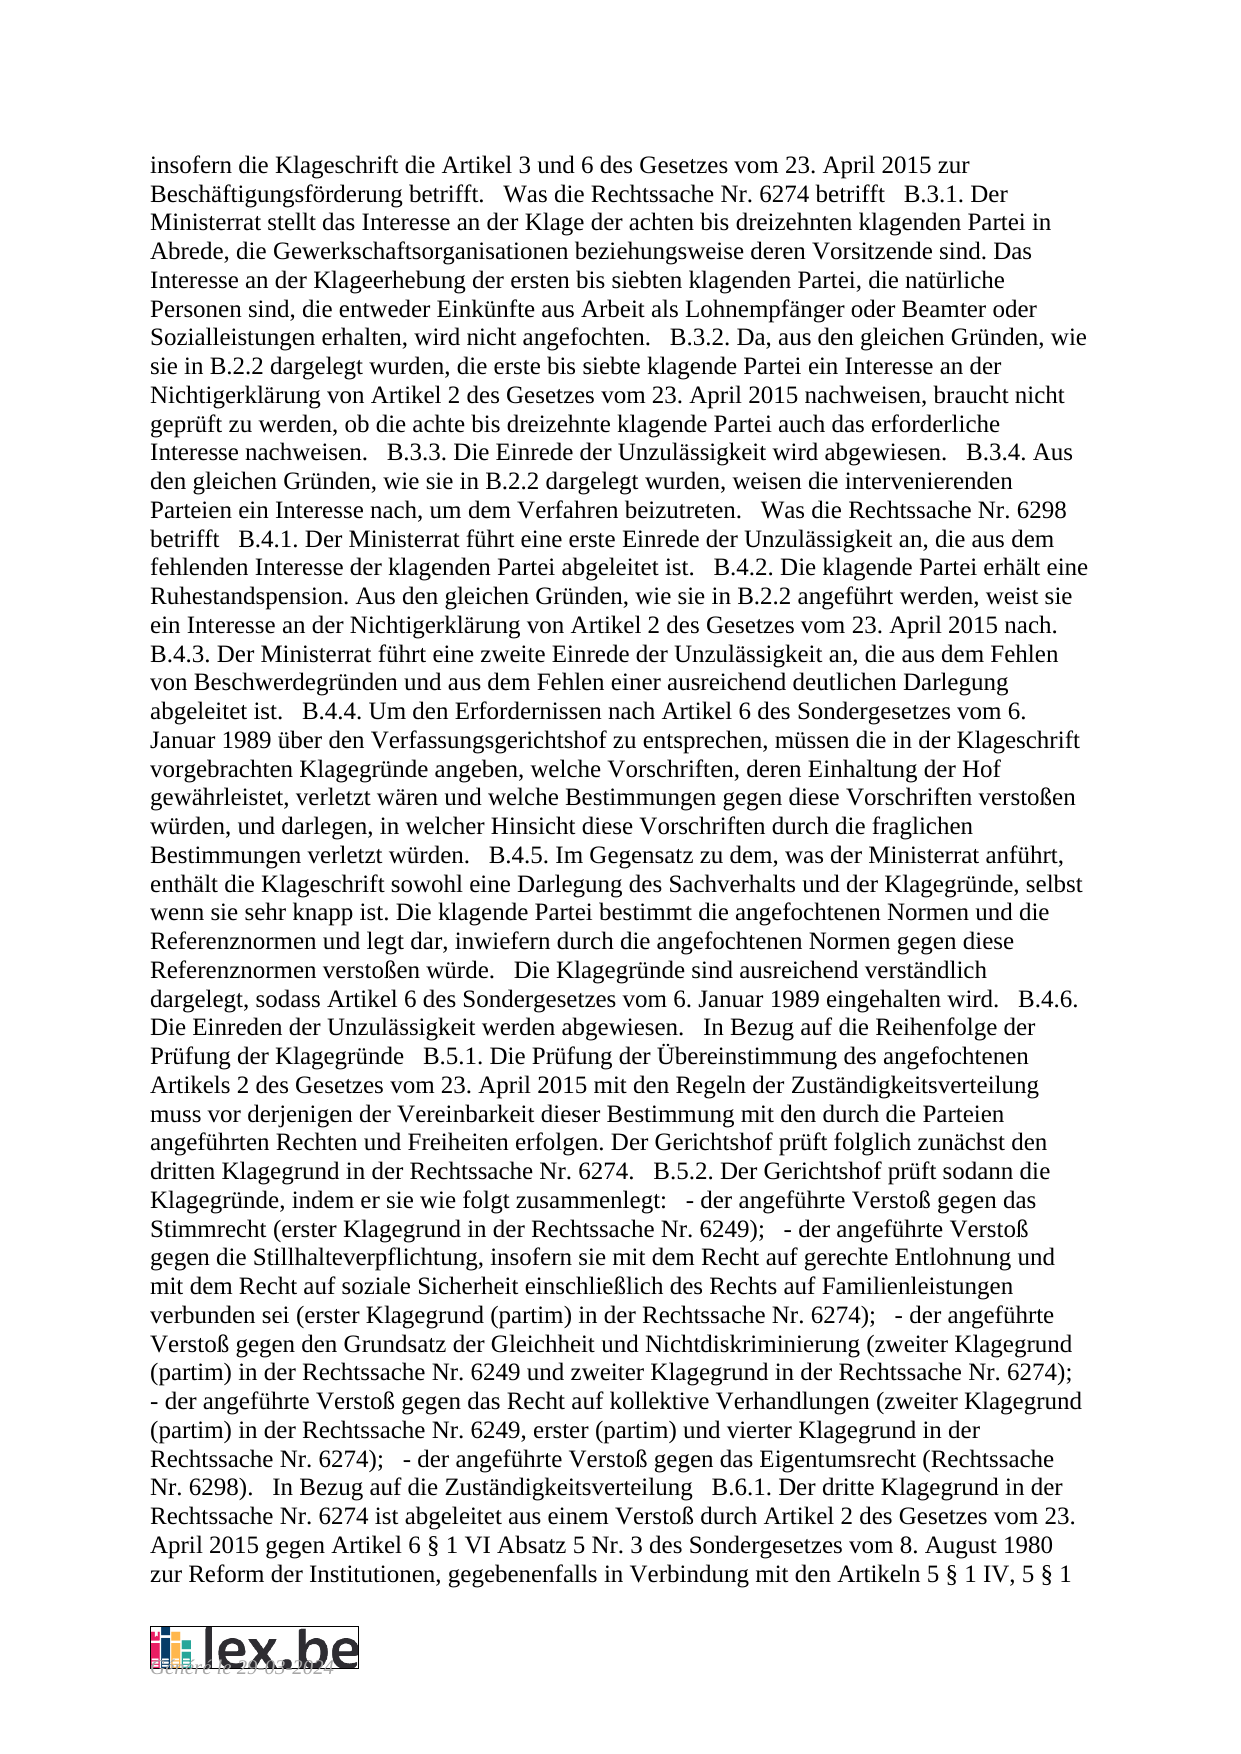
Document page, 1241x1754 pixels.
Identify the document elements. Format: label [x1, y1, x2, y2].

picture [151, 1627, 358, 1668]
text [150, 150, 1090, 1587]
